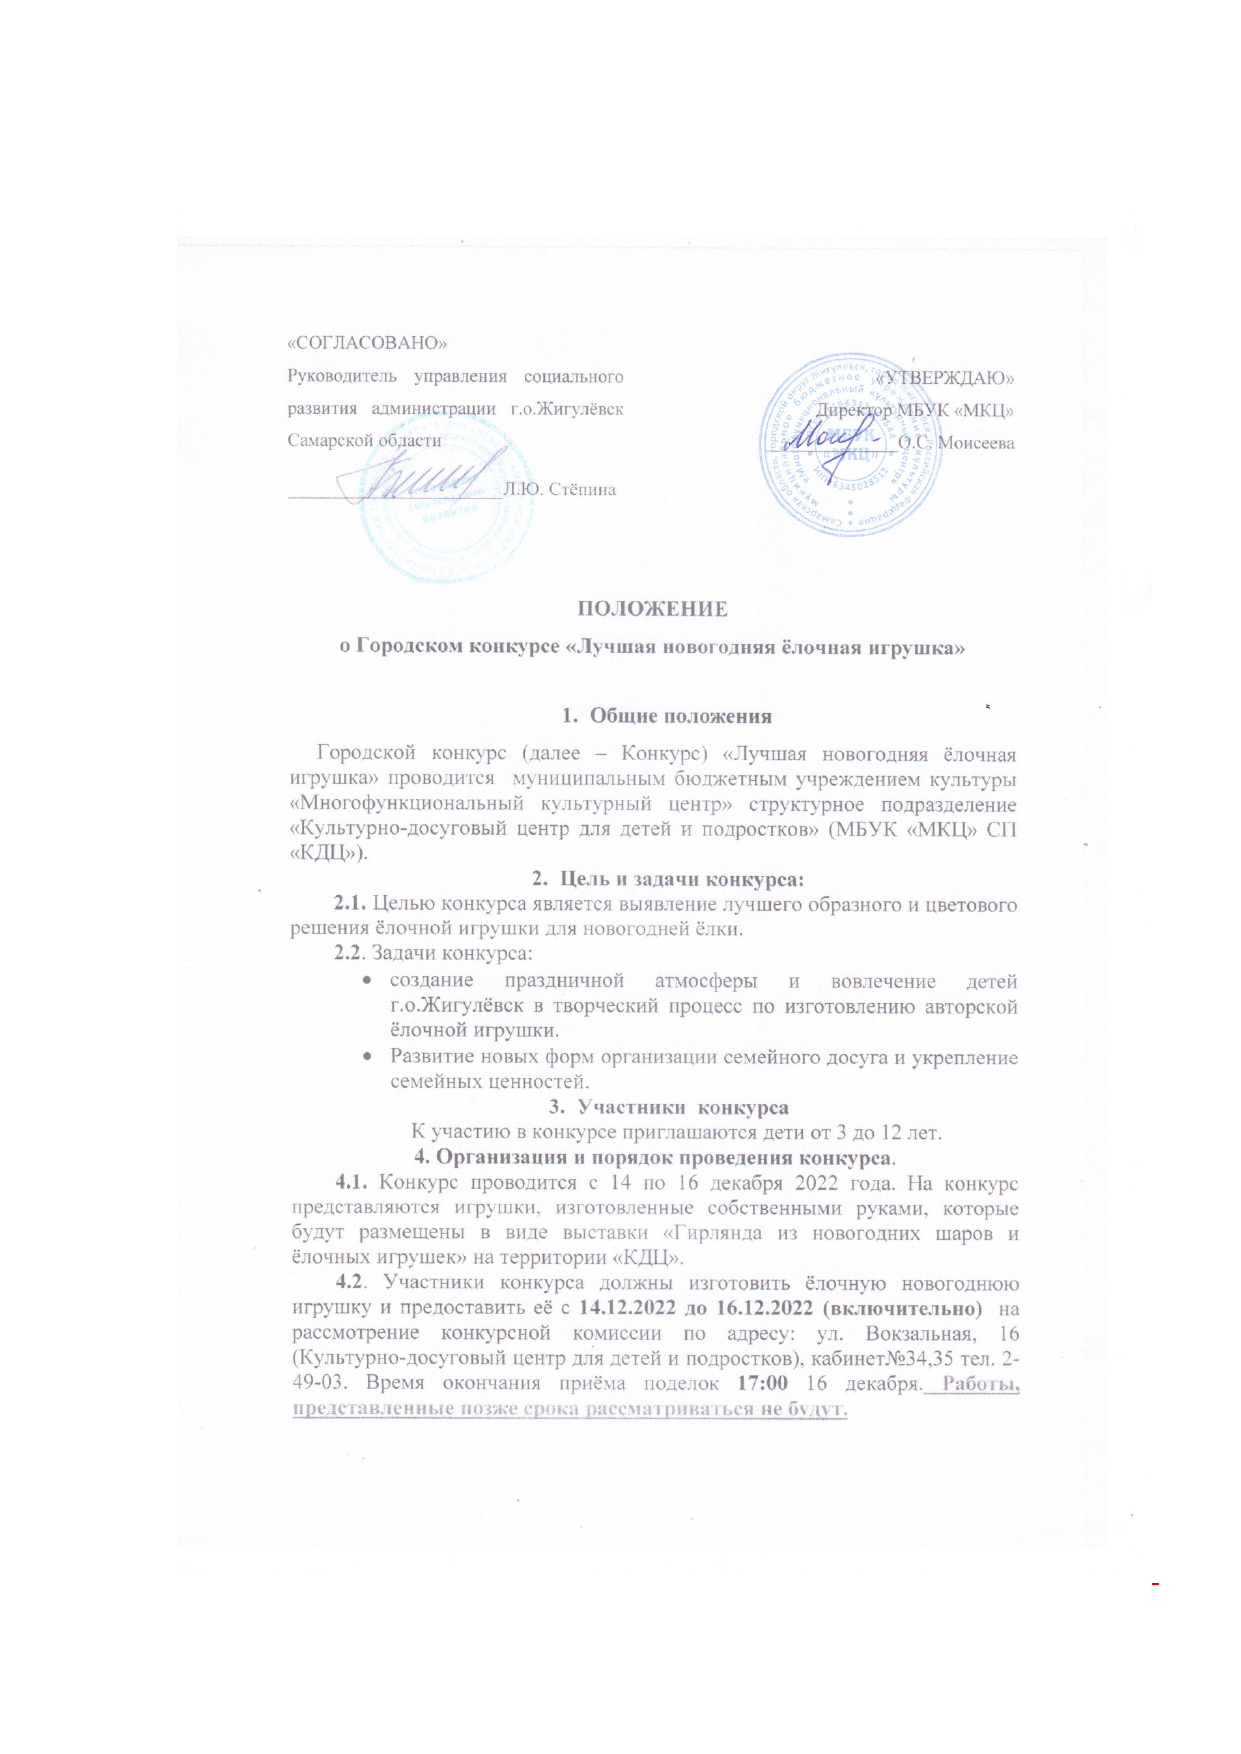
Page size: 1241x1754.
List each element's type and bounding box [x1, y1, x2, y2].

picture [177, 204, 1152, 1582]
